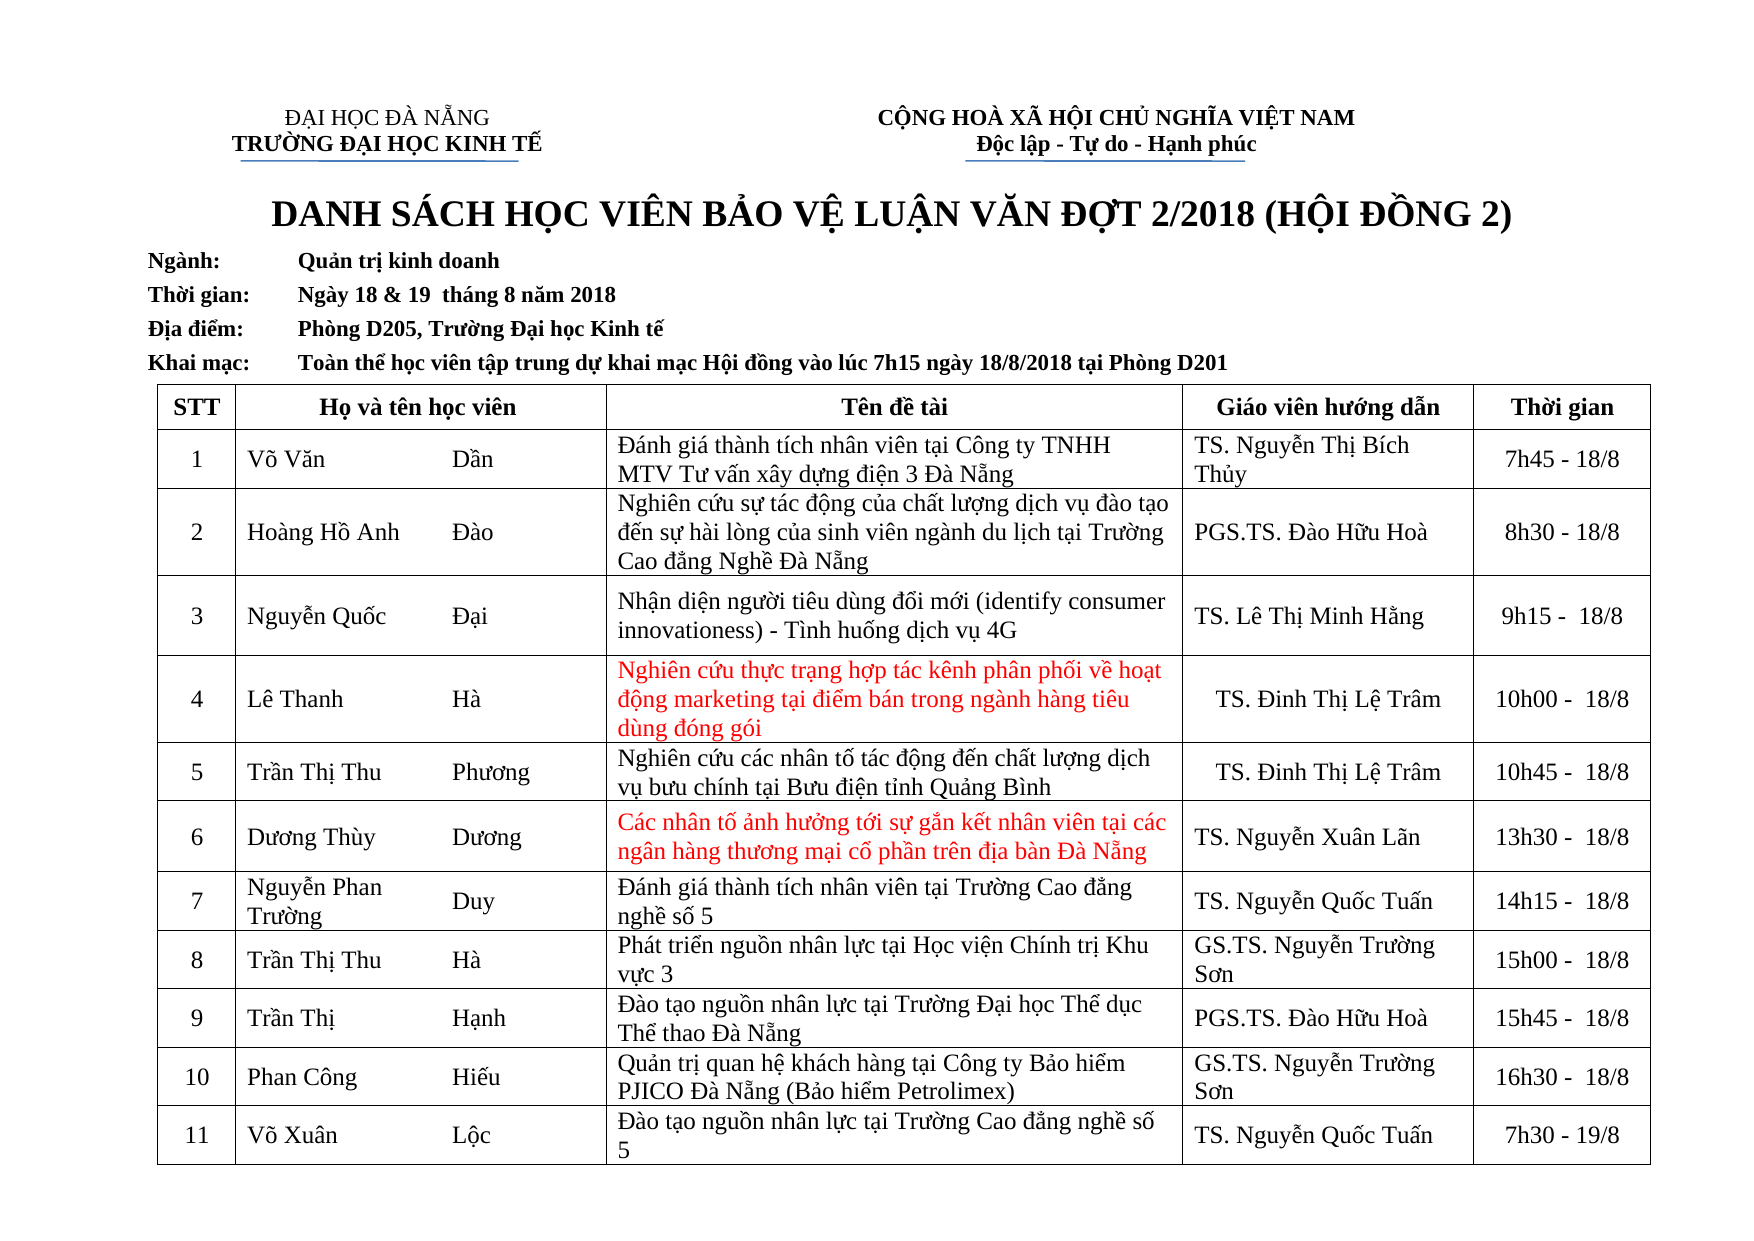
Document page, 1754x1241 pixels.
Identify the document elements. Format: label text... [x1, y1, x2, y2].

table_cell TS. Nguyễn Quốc Tuấn [1183, 1106, 1473, 1164]
table_cell Phát triển nguồn nhân lực tại Học viện Chính trị Khu vực 3 [607, 931, 1182, 988]
table_cell 9h15 - 18/8 [1474, 576, 1650, 654]
table_cell 14h15 - 18/8 [1474, 872, 1650, 929]
table_cell 7h30 - 19/8 [1474, 1106, 1650, 1164]
table_cell 10h00 - 18/8 [1474, 656, 1650, 742]
table_header ĐẠI HỌC ĐÀ NẴNG TRƯỜNG ĐẠI HỌC KINH TẾ [148, 104, 626, 157]
table_cell 16h30 - 18/8 [1474, 1048, 1650, 1105]
table_cell Duy [441, 872, 606, 929]
table_cell 4 [158, 656, 235, 742]
table_header CỘNG HOÀ XÃ HỘI CHỦ NGHĨA VIỆT NAM Độc lập - Tự do - Hạnh phúc [626, 104, 1606, 157]
table_cell Lộc [441, 1106, 606, 1164]
table_cell Lê Thanh [236, 656, 441, 742]
table_cell 1 [158, 430, 235, 487]
table_cell 7 [158, 872, 235, 929]
table_cell Nghiên cứu thực trạng hợp tác kênh phân phối về hoạt động marketing tại điểm bán trong ngành hàng tiêu dùng đóng gói [607, 656, 1182, 742]
table_cell Hạnh [441, 989, 606, 1047]
table_cell Đại [441, 576, 606, 654]
table_cell 2 [158, 489, 235, 575]
table_cell PGS.TS. Đào Hữu Hoà [1183, 489, 1473, 575]
table_cell 6 [158, 801, 235, 871]
text DANH SÁCH HỌC VIÊN BẢO VỆ LUẬN VĂN ĐỢT 2/2018 (HỘI ĐỒNG 2) [148, 191, 1636, 234]
table_cell TS. Lê Thị Minh Hằng [1183, 576, 1473, 654]
table_cell 7h45 - 18/8 [1474, 430, 1650, 487]
table_cell PGS.TS. Đào Hữu Hoà [1183, 989, 1473, 1047]
table_cell Võ Xuân [236, 1106, 441, 1164]
text Thời gian: Ngày 18 & 19 tháng 8 năm 2018 [148, 281, 1636, 307]
table_cell TS. Nguyễn Xuân Lãn [1183, 801, 1473, 871]
table_cell Đào tạo nguồn nhân lực tại Trường Cao đẳng nghề số 5 [607, 1106, 1182, 1164]
table_cell Trần Thị [236, 989, 441, 1047]
table_cell TS. Nguyễn Thị Bích Thủy [1183, 430, 1473, 487]
table_cell Các nhân tố ảnh hưởng tới sự gắn kết nhân viên tại các ngân hàng thương mại cổ phần trên địa bàn Đà Nẵng [607, 801, 1182, 871]
table_cell 11 [158, 1106, 235, 1164]
table_cell Trần Thị Thu [236, 931, 441, 988]
table_cell 3 [158, 576, 235, 654]
table_cell TS. Đinh Thị Lệ Trâm [1183, 743, 1473, 800]
table_cell 8 [158, 931, 235, 988]
table_cell 8h30 - 18/8 [1474, 489, 1650, 575]
table_cell GS.TS. Nguyễn Trường Sơn [1183, 1048, 1473, 1105]
table_cell TS. Nguyễn Quốc Tuấn [1183, 872, 1473, 929]
table_cell Hà [441, 656, 606, 742]
table_cell Võ Văn [236, 430, 441, 487]
table_cell 5 [158, 743, 235, 800]
table_cell Dần [441, 430, 606, 487]
table_cell Dương [441, 801, 606, 871]
table_cell Đào [441, 489, 606, 575]
table_header Họ và tên học viên [236, 385, 606, 429]
table_cell Nguyễn Quốc [236, 576, 441, 654]
table_cell 10h45 - 18/8 [1474, 743, 1650, 800]
table_header Thời gian [1474, 385, 1650, 429]
table_cell Quản trị quan hệ khách hàng tại Công ty Bảo hiểm PJICO Đà Nẵng (Bảo hiểm Petrolimex) [607, 1048, 1182, 1105]
table_cell Đánh giá thành tích nhân viên tại Công ty TNHH MTV Tư vấn xây dựng điện 3 Đà Nẵng [607, 430, 1182, 487]
table_cell Dương Thùy [236, 801, 441, 871]
table_cell Hà [441, 931, 606, 988]
text Ngành: Quản trị kinh doanh [148, 247, 1636, 273]
table_cell TS. Đinh Thị Lệ Trâm [1183, 656, 1473, 742]
table_cell Trần Thị Thu [236, 743, 441, 800]
table_cell 15h45 - 18/8 [1474, 989, 1650, 1047]
table_cell Phan Công [236, 1048, 441, 1105]
text Địa điểm: Phòng D205, Trường Đại học Kinh tế [148, 315, 1636, 342]
table_header Tên đề tài [607, 385, 1182, 429]
table_cell 13h30 - 18/8 [1474, 801, 1650, 871]
table_cell Nghiên cứu các nhân tố tác động đến chất lượng dịch vụ bưu chính tại Bưu điện tỉnh Quảng Bình [607, 743, 1182, 800]
table_cell Nghiên cứu sự tác động của chất lượng dịch vụ đào tạo đến sự hài lòng của sinh viên ngành du lịch tại Trường Cao đẳng Nghề Đà Nẵng [607, 489, 1182, 575]
table_cell 15h00 - 18/8 [1474, 931, 1650, 988]
table_header STT [158, 385, 235, 429]
table_header Giáo viên hướng dẫn [1183, 385, 1473, 429]
table_cell 10 [158, 1048, 235, 1105]
table_cell Hiếu [441, 1048, 606, 1105]
table_cell Nhận diện người tiêu dùng đổi mới (identify consumer innovationess) - Tình huống dịch vụ 4G [607, 576, 1182, 654]
table_cell Nguyễn Phan Trường [236, 872, 441, 929]
table_cell Phương [441, 743, 606, 800]
table_cell 9 [158, 989, 235, 1047]
text Khai mạc: Toàn thể học viên tập trung dự khai mạc Hội đồng vào lúc 7h15 ngày 18/8/2018 tại Phòng D201 [148, 349, 1636, 376]
table_cell GS.TS. Nguyễn Trường Sơn [1183, 931, 1473, 988]
table_cell Hoàng Hồ Anh [236, 489, 441, 575]
table_cell Đào tạo nguồn nhân lực tại Trường Đại học Thể dục Thể thao Đà Nẵng [607, 989, 1182, 1047]
table_cell Đánh giá thành tích nhân viên tại Trường Cao đẳng nghề số 5 [607, 872, 1182, 929]
